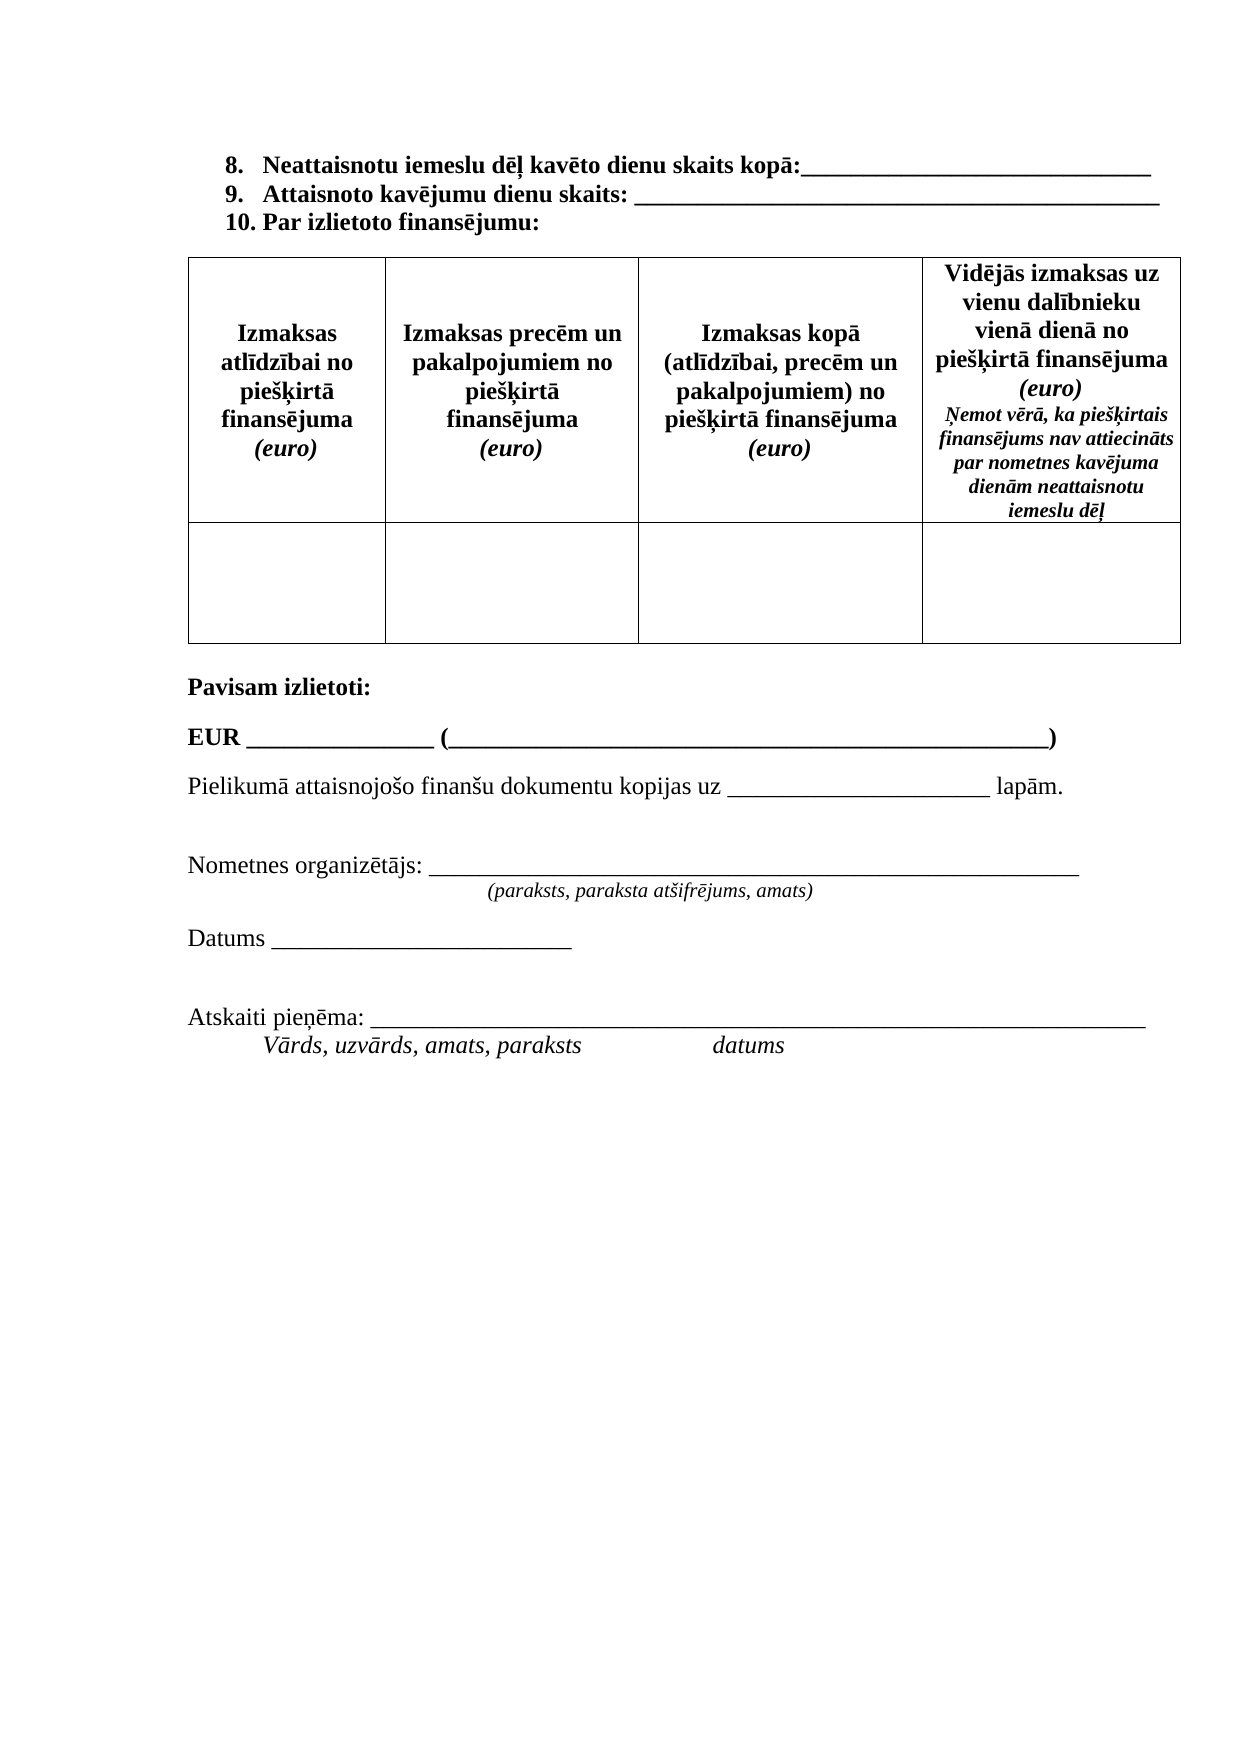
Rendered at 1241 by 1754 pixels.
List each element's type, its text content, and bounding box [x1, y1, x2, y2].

text (paraksts, paraksta atšifrējums, amats) [187, 878, 1181, 902]
table_cell [386, 523, 638, 642]
table_header Izmaksas atlīdzībai no piešķirtā finansējuma (euro) [189, 258, 385, 522]
table_header Izmaksas precēm un pakalpojumiem no piešķirtā finansējuma (euro) [386, 258, 638, 522]
text Datums ________________________ [187, 923, 1181, 952]
table_header Vidējās izmaksas uz vienu dalībnieku vienā dienā no piešķirtā finansējuma (euro) Ņemot vērā, ka piešķirtais finansējums nav attiecināts par nometnes kavējuma dienām neattaisnotu iemeslu dēļ [923, 258, 1180, 522]
list Par izlietoto finansējumu: [225, 207, 1181, 236]
text Pielikumā attaisnojošo finanšu dokumentu kopijas uz _____________________ lapām. [187, 771, 1181, 800]
text Vārds, uzvārds, amats, paraksts datums [187, 1030, 1181, 1059]
list Neattaisnotu iemeslu dēļ kavēto dienu skaits kopā:____________________________ [225, 150, 1181, 179]
text EUR _______________ (________________________________________________) [187, 722, 1181, 751]
table_cell [923, 523, 1180, 642]
text Pavisam izlietoti: [187, 672, 1181, 701]
text Nometnes organizētājs: ____________________________________________________ [187, 850, 1181, 878]
list Attaisnoto kavējumu dienu skaits: __________________________________________ [225, 179, 1181, 207]
table_cell [639, 523, 922, 642]
table_header Izmaksas kopā (atlīdzībai, precēm un pakalpojumiem) no piešķirtā finansējuma (euro) [639, 258, 922, 522]
table_cell [189, 523, 385, 642]
text Atskaiti pieņēma: ______________________________________________________________ [187, 1002, 1181, 1030]
